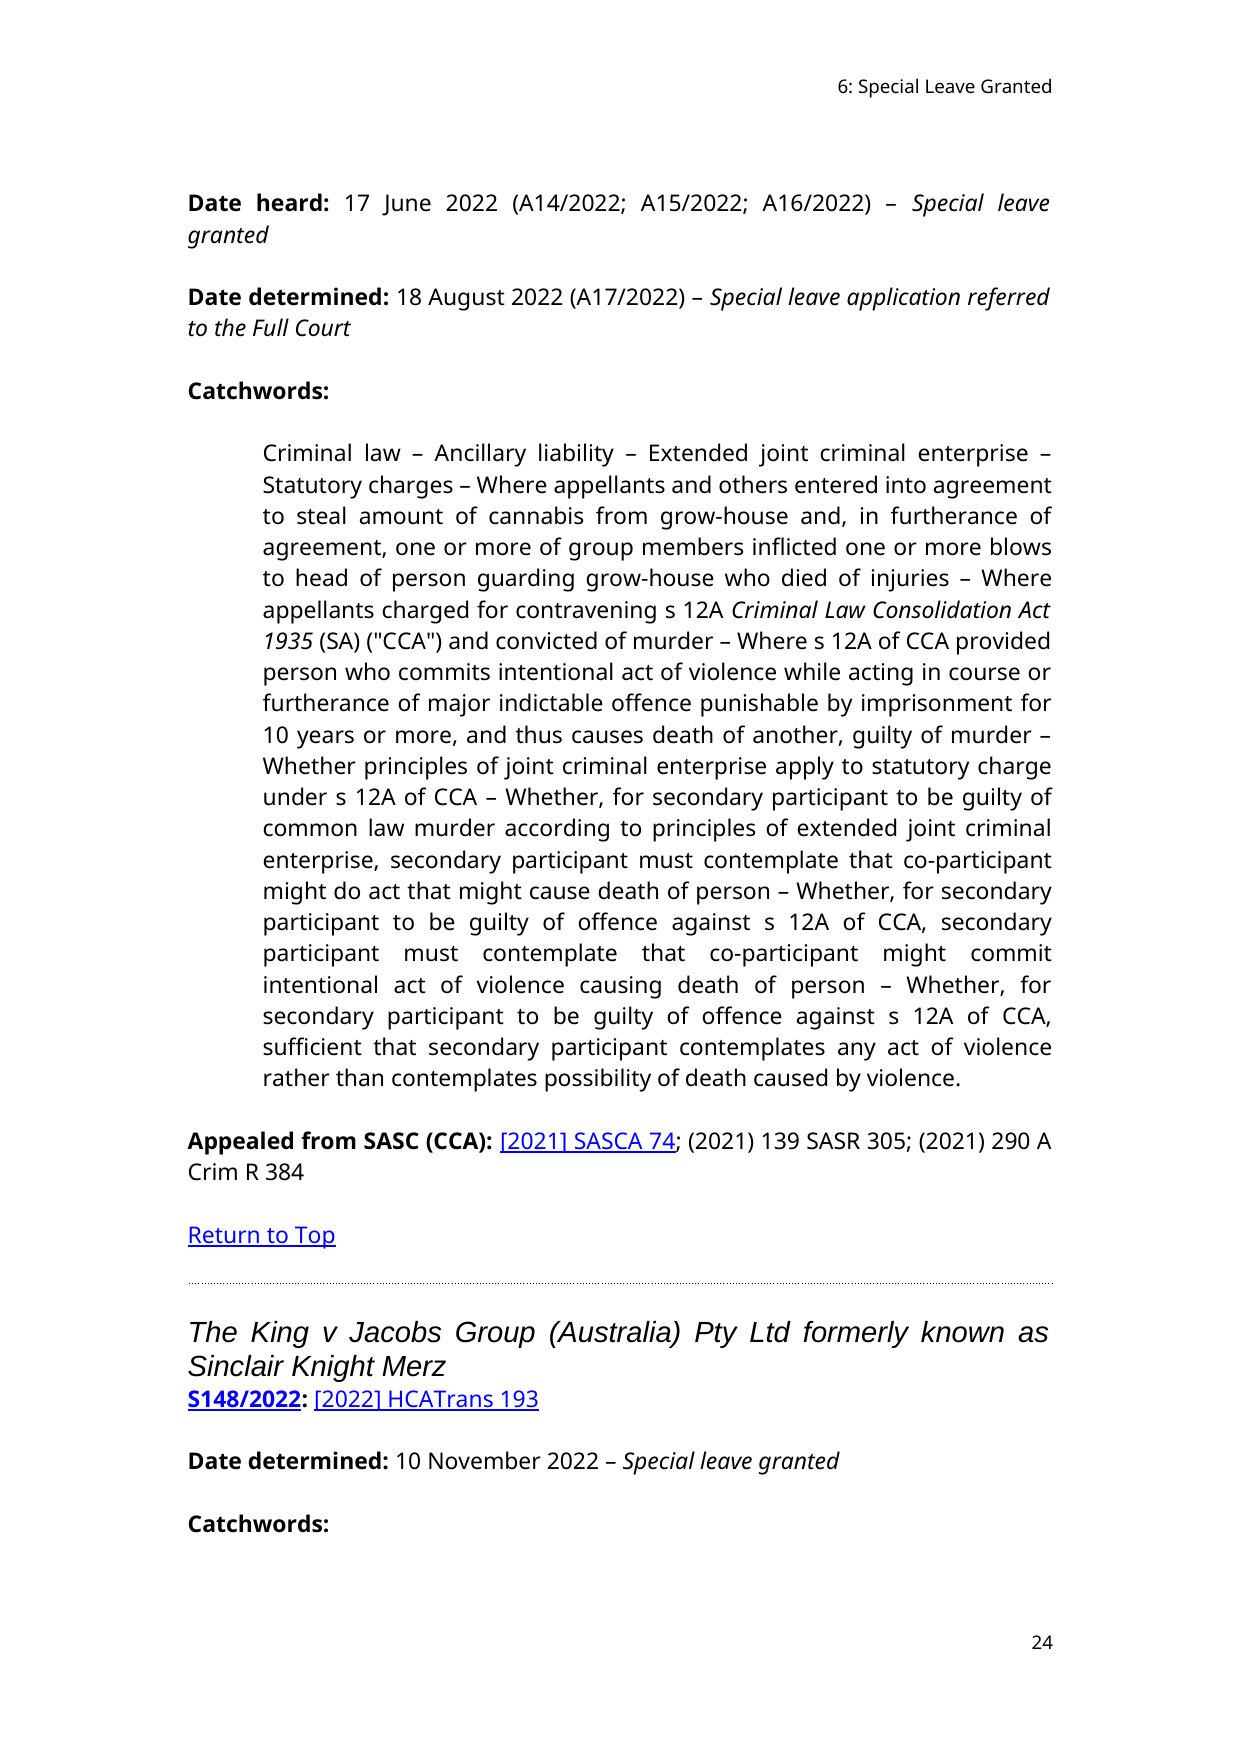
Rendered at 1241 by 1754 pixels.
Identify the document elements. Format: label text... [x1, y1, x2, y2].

text Appealed from SASC (CCA): [2021] SASCA 74; (2021) 139 SASR 305; (2021) 290 A Crim R 384 [187, 1125, 1053, 1187]
text Date determined: 18 August 2022 (A17/2022) – Special leave application referred to the Full Court [187, 281, 1053, 343]
text Catchwords: [187, 375, 1053, 406]
text Date determined: 10 November 2022 – Special leave granted [187, 1445, 1053, 1476]
subtitle The King v Jacobs Group (Australia) Pty Ltd formerly known as Sinclair Knight Merz [187, 1315, 1053, 1382]
text Date heard: 17 June 2022 (A14/2022; A15/2022; A16/2022) – Special leave granted [187, 187, 1053, 250]
text Catchwords: [187, 1507, 1053, 1539]
text Criminal law – Ancillary liability – Extended joint criminal enterprise – Statutory charges – Where appellants and others entered into agreement to steal amount of cannabis from grow-house and, in furtherance of agreement, one or more of group members inflicted one or more blows to head of person guarding grow-house who died of injuries – Where appellants charged for contravening s 12A Criminal Law Consolidation Act 1935 (SA) ("CCA") and convicted of murder – Where s 12A of CCA provided person who commits intentional act of violence while acting in course or furtherance of major indictable offence punishable by imprisonment for 10 years or more, and thus causes death of another, guilty of murder – Whether principles of joint criminal enterprise apply to statutory charge under s 12A of CCA – Whether, for secondary participant to be guilty of common law murder according to principles of extended joint criminal enterprise, secondary participant must contemplate that co-participant might do act that might cause death of person – Whether, for secondary participant to be guilty of offence against s 12A of CCA, secondary participant must contemplate that co-participant might commit intentional act of violence causing death of person – Whether, for secondary participant to be guilty of offence against s 12A of CCA, sufficient that secondary participant contemplates any act of violence rather than contemplates possibility of death caused by violence. [262, 437, 1053, 1093]
text Return to Top [187, 1218, 1053, 1250]
text S148/2022: [2022] HCATrans 193 [187, 1382, 1053, 1414]
